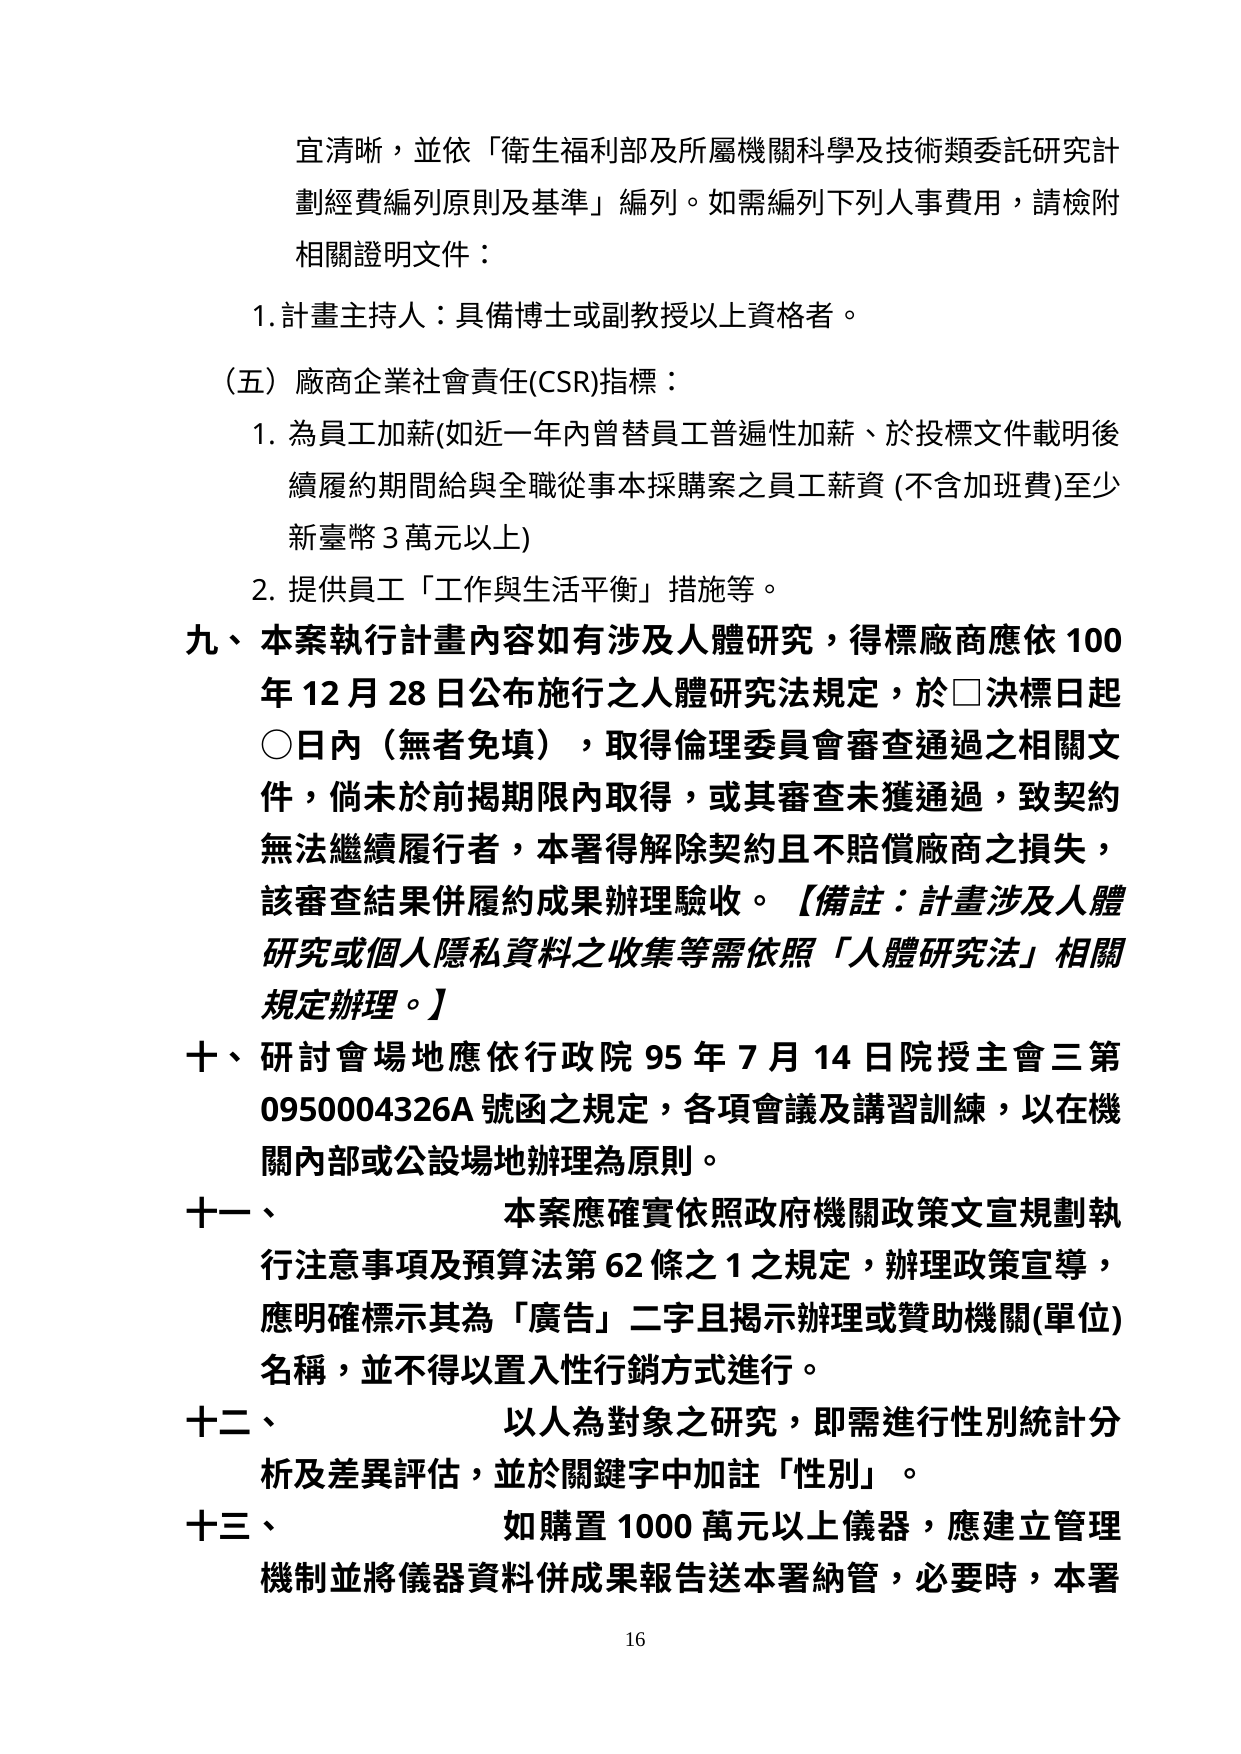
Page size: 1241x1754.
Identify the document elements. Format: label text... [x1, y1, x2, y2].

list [185, 1497, 1122, 1601]
list 以人為對象之研究，即需進行性別統計分析及差異評估，並於關鍵字中加註「性別」。 [185, 1392, 1122, 1497]
list 本案應確實依照政府機關政策文宣規劃執行注意事項及預算法第62條之1之規定，辦理政策宣導，應明確標示其為「廣告」二字且揭示辦理或贊助機關(單位)名稱，並不得以置入性行銷方式進行。 [185, 1184, 1122, 1392]
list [207, 119, 1122, 276]
list 為員工加薪(如近一年內曾替員工普遍性加薪、於投標文件載明後續履約期間給與全職從事本採購案之員工薪資 (不含加班費)至少新臺幣3萬元以上) [251, 403, 1122, 559]
list 研討會場地應依行政院院授主會三第號函之規定，各項會議及講習訓練，以在機關內部或公設場地辦理為原則。 [185, 1028, 1122, 1184]
list 計畫主持人：具備博士或副教授以上資格者。 [251, 276, 1122, 351]
list 廠商企業社會責任(CSR)指標： [207, 351, 1122, 403]
list 提供員工「工作與生活平衡」措施等。 [251, 559, 1122, 611]
list 本案執行計畫內容如有涉及人體研究，得標廠商應依100年12月28日公布施行之人體研究法規定，於□決標日起○日內（無者免填），取得倫理委員會審查通過之相關文件，倘未於前揭期限內取得，或其審查未獲通過，致契約無法繼續履行者，本署得解除契約且不賠償廠商之損失，該審查結果併履約成果辦理驗收。【備註：計畫涉及人體研究或個人隱私資料之收集等需依照「人體研究法」相關規定辦理。】 [185, 611, 1122, 1028]
